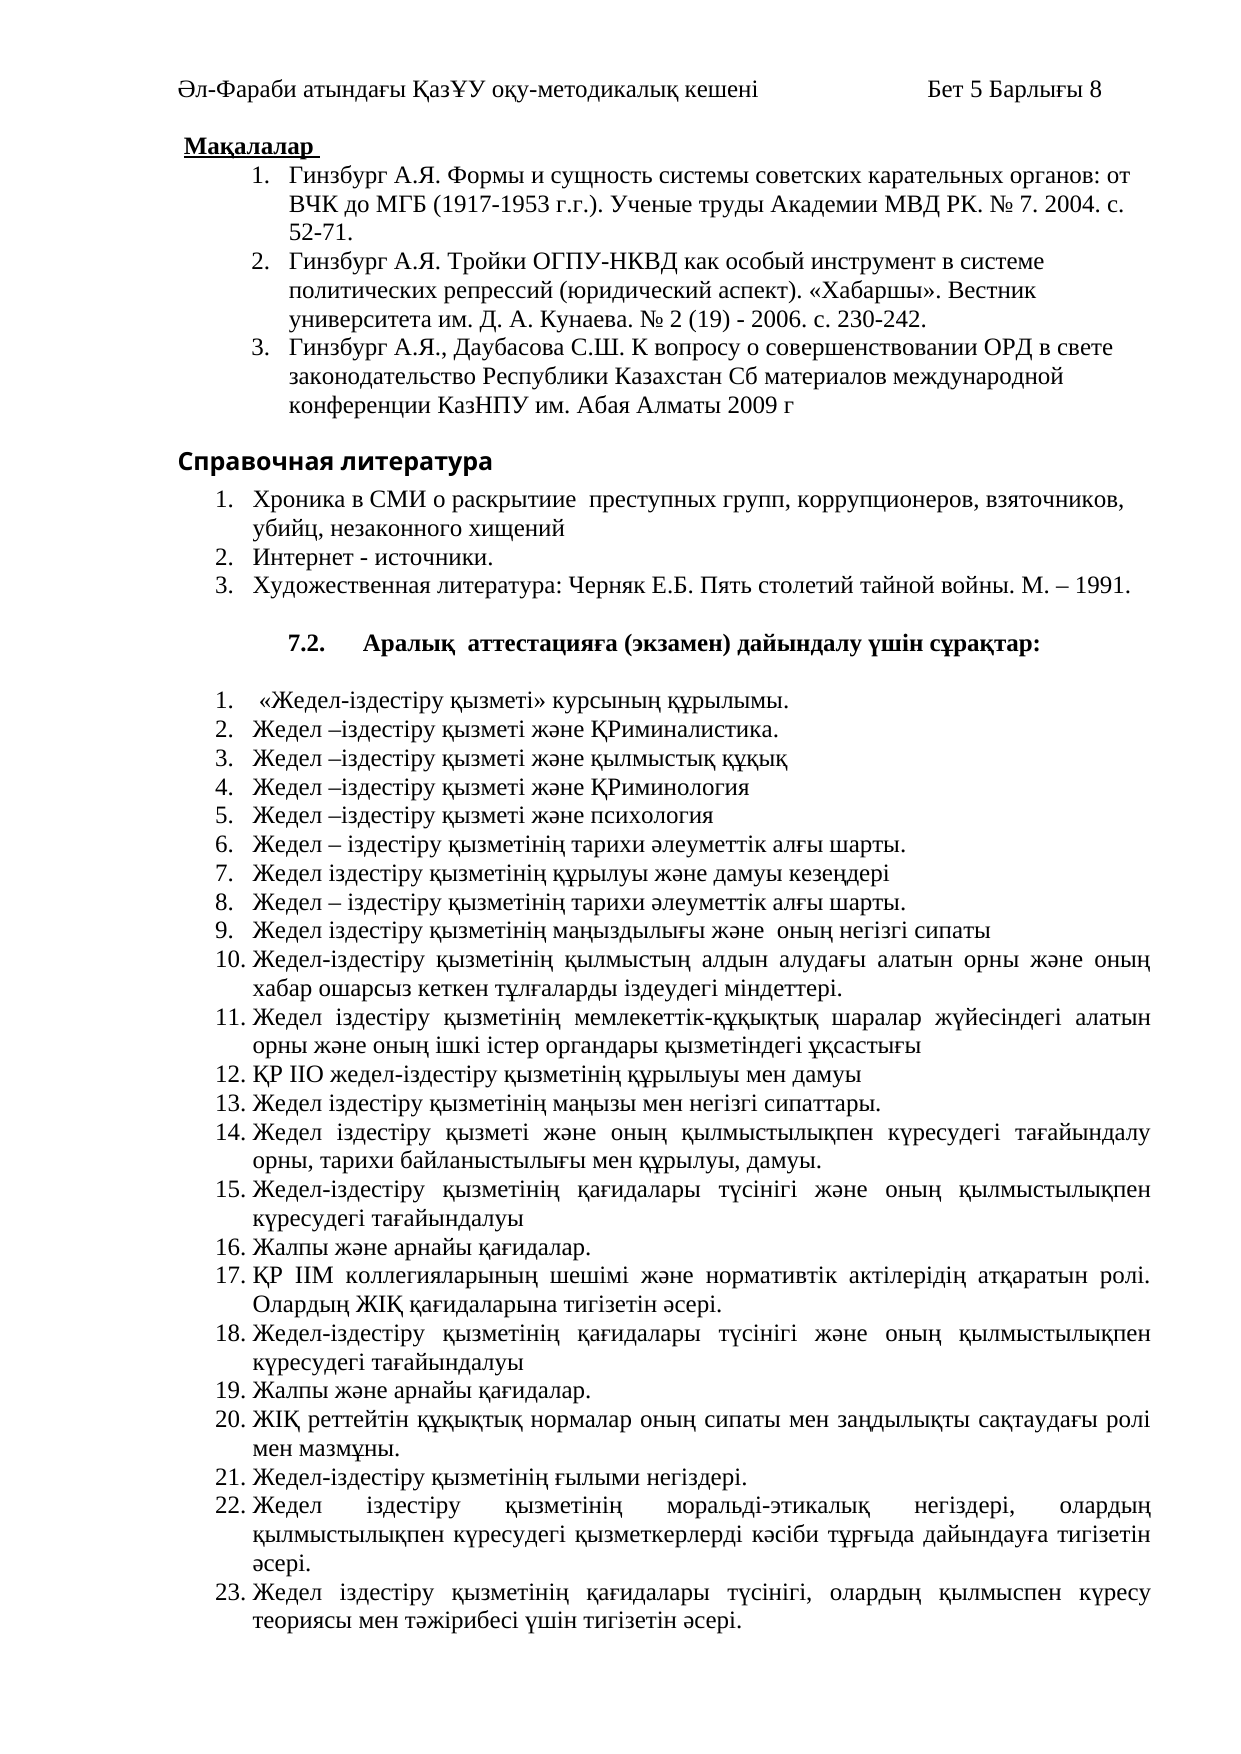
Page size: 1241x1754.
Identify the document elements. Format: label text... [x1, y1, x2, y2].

list Гинзбург А.Я. Формы и сущность системы советских карательных органов: от ВЧК до МГБ (1917-1953 г.г.). Ученые труды Академии МВД РК. № 7. 2004. с. 52-71. [251, 160, 1152, 246]
list Жедел іздестіру қызметінің мемлекеттік-құқықтық шаралар жүйесіндегі алатын орны және оның ішкі істер органдары қызметіндегі ұқсастығы [215, 1002, 1152, 1059]
list Жедел-іздестіру қызметінің қылмыстың алдын алудағы алатын орны және оның хабар ошарсыз кеткен тұлғаларды іздеудегі міндеттері. [215, 944, 1152, 1002]
list ЖІҚ реттейтін құқықтық нормалар оның сипаты мен заңдылықты сақтаудағы ролі мен мазмұны. [215, 1404, 1152, 1462]
list Жедел – іздестіру қызметінің тарихи әлеуметтік алғы шарты. [215, 887, 1152, 915]
list Жалпы және арнайы қағидалар. [215, 1375, 1152, 1404]
list Гинзбург А.Я. Тройки ОГПУ-НКВД как особый инструмент в системе политических репрессий (юридический аспект). «Хабаршы». Вестник университета им. Д. А. Кунаева. № 2 (19) - 2006. с. 230-242. [251, 246, 1152, 332]
list Жедел іздестіру қызметінің құрылуы және дамуы кезеңдері [215, 858, 1152, 887]
list ҚР ІІМ коллегияларының шешімі және нормативтік актілерідің атқаратын ролі. Олардың ЖІҚ қағидаларына тигізетін әсері. [215, 1260, 1152, 1318]
list Жедел –іздестіру қызметі және психология [215, 800, 1152, 829]
list Аралық аттестацияға (экзамен) дайындалу үшін сұрақтар: [177, 628, 1152, 657]
list «Жедел-іздестіру қызметі» курсының құрылымы. [215, 685, 1152, 714]
list Художественная литература: Черняк Е.Б. Пять столетий тайной войны. М. – 1991. [215, 570, 1152, 599]
list Жедел іздестіру қызметі және оның қылмыстылықпен күресудегі тағайындалу орны, тарихи байланыстылығы мен құрылуы, дамуы. [215, 1117, 1152, 1174]
list Гинзбург А.Я., Даубасова С.Ш. К вопросу о совершенствовании ОРД в свете законодательство Республики Казахстан Сб материалов международной конференции КазНПУ им. Абая Алматы 2009 г [251, 332, 1152, 419]
text Мақалалар [177, 131, 1152, 160]
list Жедел іздестіру қызметінің маңыздылығы және оның негізгі сипаты [215, 915, 1152, 944]
list Жедел-іздестіру қызметінің қағидалары түсінігі және оның қылмыстылықпен күресудегі тағайындалуы [215, 1318, 1152, 1375]
list Жедел-іздестіру қызметінің қағидалары түсінігі және оның қылмыстылықпен күресудегі тағайындалуы [215, 1174, 1152, 1232]
list Хроника в СМИ о раскрытиие преступных групп, коррупционеров, взяточников, убийц, незаконного хищений [215, 484, 1152, 542]
list Жедел –іздестіру қызметі және ҚРиминалистика. [215, 714, 1152, 743]
subtitle Справочная литература [177, 444, 1152, 478]
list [215, 1490, 1152, 1577]
list Жедел-іздестіру қызметінің ғылыми негіздері. [215, 1462, 1152, 1490]
list Жедел іздестіру қызметінің қағидалары түсінігі, олардың қылмыспен күресу теориясы мен тәжірибесі үшін тигізетін әсері. [215, 1577, 1152, 1634]
list Жалпы және арнайы қағидалар. [215, 1232, 1152, 1260]
list Жедел іздестіру қызметінің маңызы мен негізгі сипаттары. [215, 1088, 1152, 1117]
list Жедел – іздестіру қызметінің тарихи әлеуметтік алғы шарты. [215, 829, 1152, 858]
list Жедел –іздестіру қызметі және ҚРиминология [215, 772, 1152, 800]
list Жедел –іздестіру қызметі және қылмыстық құқық [215, 743, 1152, 772]
list Интернет - источники. [215, 542, 1152, 570]
list ҚР ІІО жедел-іздестіру қызметінің құрылыуы мен дамуы [215, 1059, 1152, 1088]
